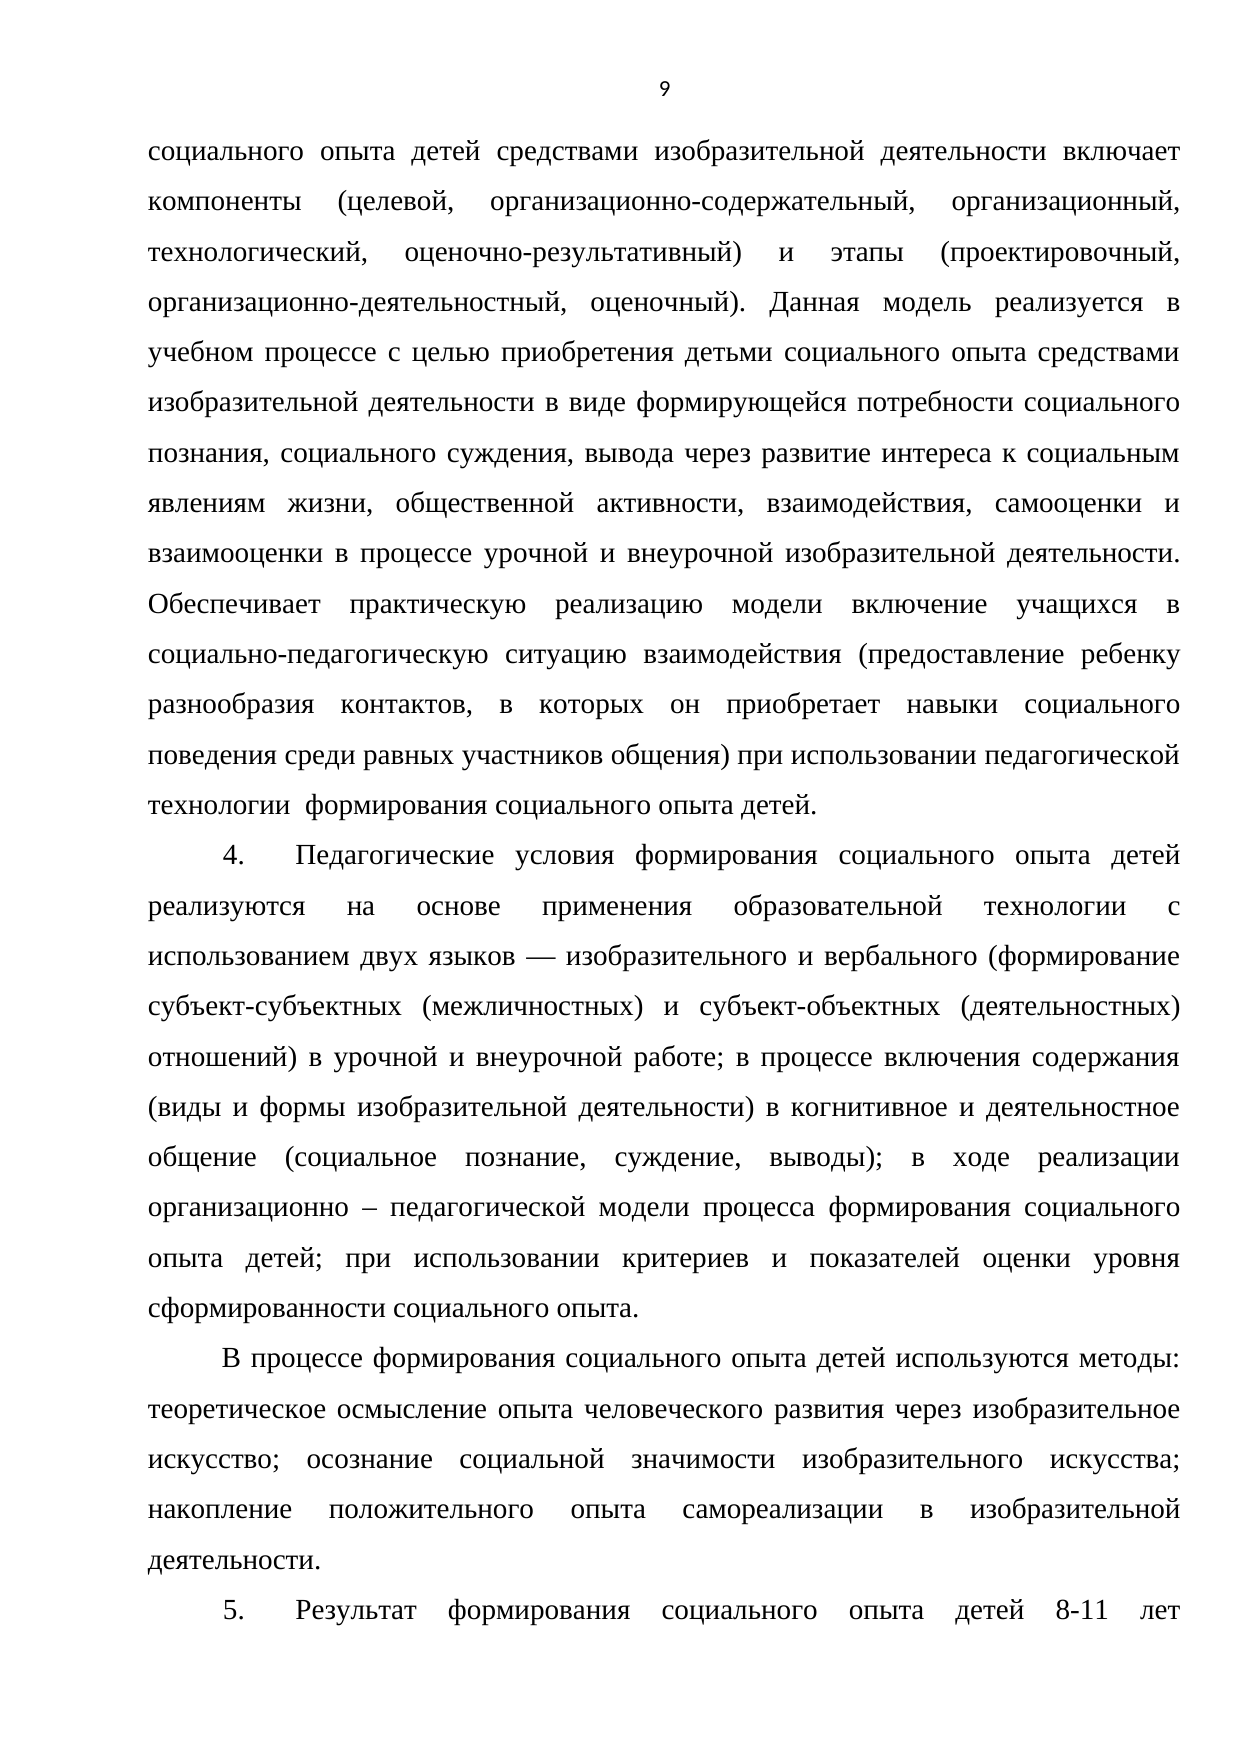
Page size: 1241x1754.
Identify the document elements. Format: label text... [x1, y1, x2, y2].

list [148, 133, 1181, 821]
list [148, 1592, 1181, 1626]
text В процессе формирования социального опыта детей используются методы: теоретическое осмысление опыта человеческого развития через изобразительное искусство; осознание социальной значимости изобразительного искусства; накопление положительного опыта самореализации в изобразительной деятельности. [148, 1341, 1181, 1575]
list Педагогические условия формирования социального опыта детей реализуются на основе применения образовательной технологии с использованием двух языков — изобразительного и вербального (формирование субъект-субъектных (межличностных) и субъект-объектных (деятельностных) отношений) в урочной и внеурочной работе; в процессе включения содержания (виды и формы изобразительной деятельности) в когнитивное и деятельностное общение (социальное познание, суждение, выводы); в ходе реализации организационно – педагогической модели процесса формирования социального опыта детей; при использовании критериев и показателей оценки уровня сформированности социального опыта. [148, 837, 1181, 1324]
